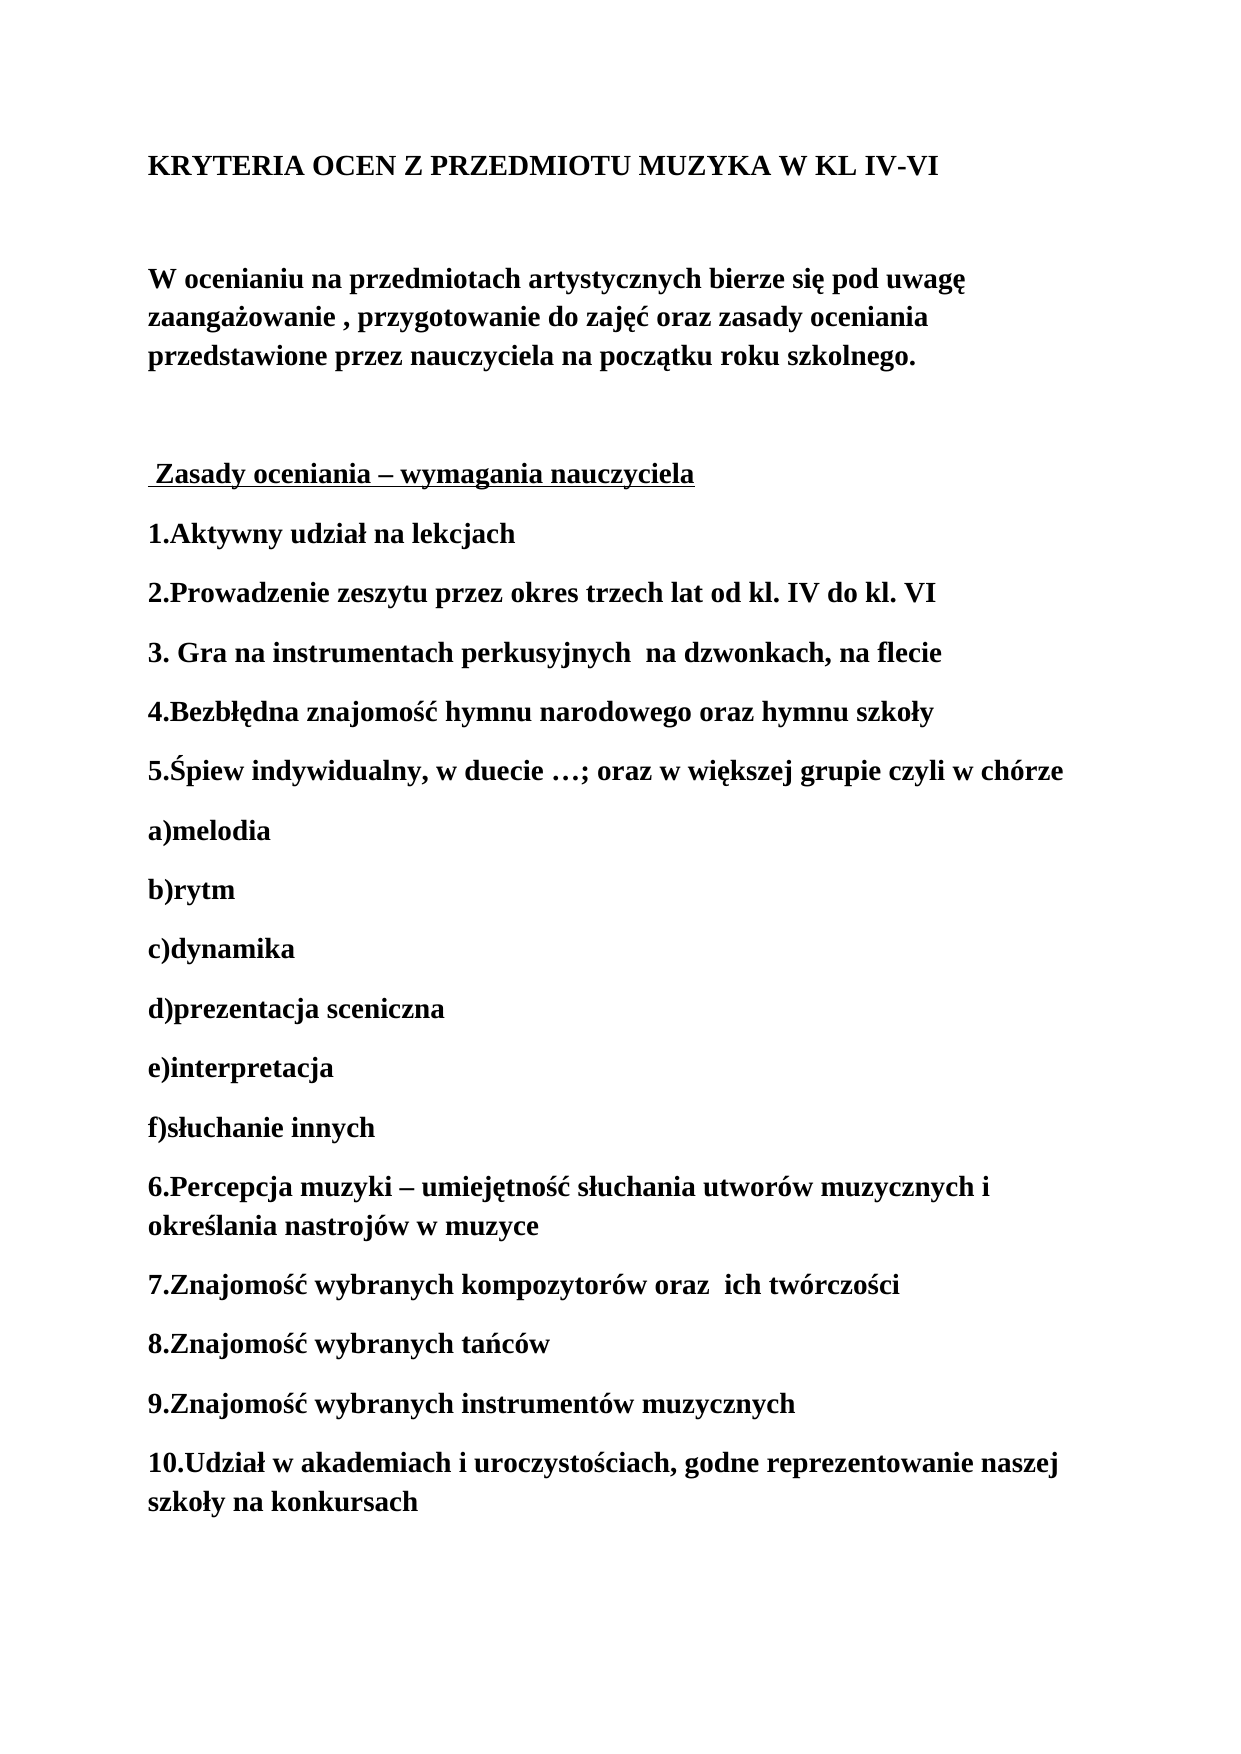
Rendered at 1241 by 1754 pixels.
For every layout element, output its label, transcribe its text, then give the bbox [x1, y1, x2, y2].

text b)rytm [148, 872, 1093, 906]
text e)interpretacja [148, 1050, 1093, 1084]
text 9.Znajomość wybranych instrumentów muzycznych [148, 1386, 1093, 1419]
text d)prezentacja sceniczna [148, 991, 1093, 1024]
text KRYTERIA OCEN Z PRZEDMIOTU MUZYKA W KL IV-VI [148, 148, 1093, 181]
text 5.Śpiew indywidualny, w duecie …; oraz w większej grupie czyli w chórze [148, 753, 1093, 787]
text Zasady oceniania – wymagania nauczyciela [148, 457, 1093, 490]
text a)melodia [148, 813, 1093, 846]
text 6.Percepcja muzyki – umiejętność słuchania utworów muzycznych i określania nastrojów w muzyce [148, 1169, 1093, 1241]
text 2.Prowadzenie zeszytu przez okres trzech lat od kl. IV do kl. VI [148, 575, 1093, 609]
text c)dynamika [148, 932, 1093, 965]
text 10.Udział w akademiach i uroczystościach, godne reprezentowanie naszej szkoły na konkursach [148, 1445, 1093, 1517]
text 4.Bezbłędna znajomość hymnu narodowego oraz hymnu szkoły [148, 694, 1093, 728]
text 3. Gra na instrumentach perkusyjnych na dzwonkach, na flecie [148, 635, 1093, 668]
text 1.Aktywny udział na lekcjach [148, 516, 1093, 549]
text 8.Znajomość wybranych tańców [148, 1326, 1093, 1360]
text f)słuchanie innych [148, 1110, 1093, 1143]
text 7.Znajomość wybranych kompozytorów oraz ich twórczości [148, 1267, 1093, 1301]
text W ocenianiu na przedmiotach artystycznych bierze się pod uwagę zaangażowanie , przygotowanie do zajęć oraz zasady oceniania przedstawione przez nauczyciela na początku roku szkolnego. [148, 261, 1093, 371]
